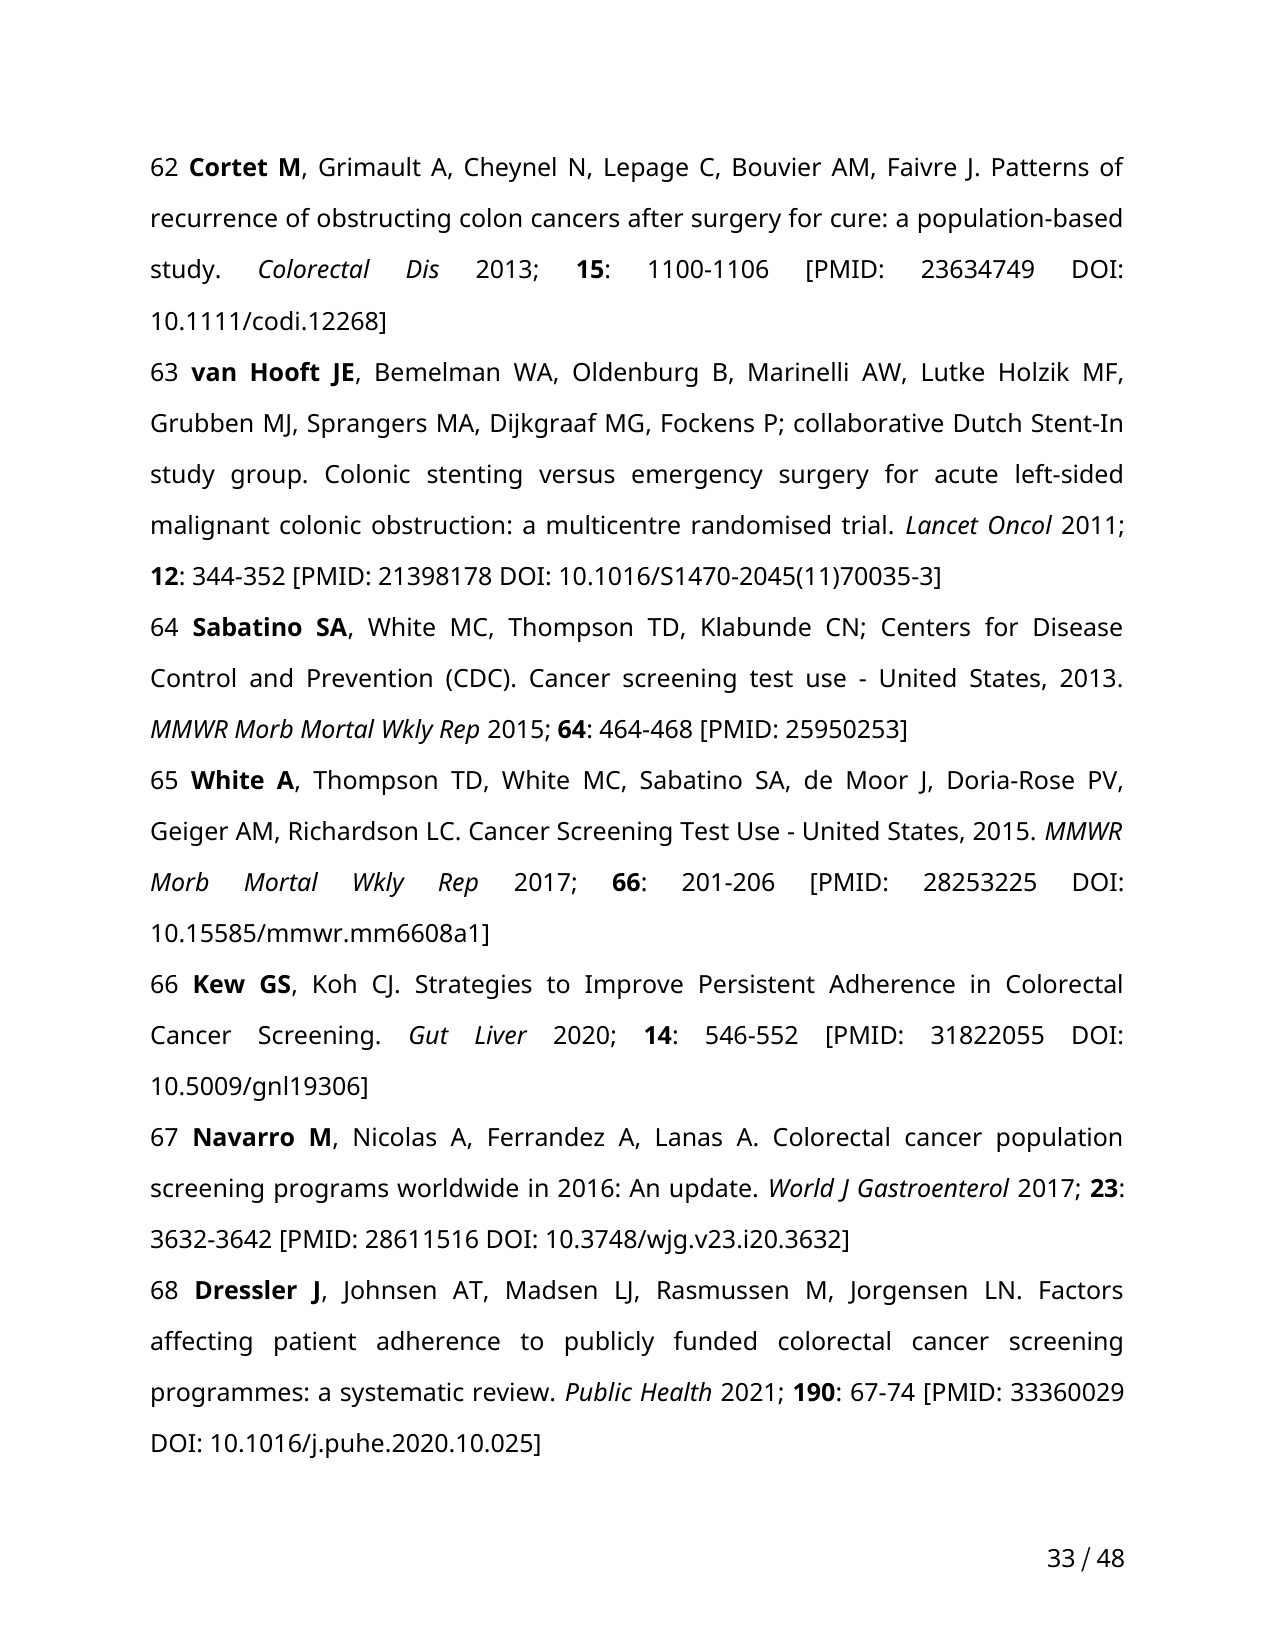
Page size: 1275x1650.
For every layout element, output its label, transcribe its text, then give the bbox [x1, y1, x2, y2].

text 64 Sabatino SA, White MC, Thompson TD, Klabunde CN; Centers for Disease Control and Prevention (CDC). Cancer screening test use - United States, 2013. MMWR Morb Mortal Wkly Rep 2015; 64: 464-468 [PMID: 25950253] [150, 609, 1125, 746]
text 68 Dressler J, Johnsen AT, Madsen LJ, Rasmussen M, Jorgensen LN. Factors affecting patient adherence to publicly funded colorectal cancer screening programmes: a systematic review. Public Health 2021; 190: 67-74 [PMID: 33360029 DOI: 10.1016/j.puhe.2020.10.025] [150, 1273, 1125, 1460]
text 67 Navarro M, Nicolas A, Ferrandez A, Lanas A. Colorectal cancer population screening programs worldwide in 2016: An update. World J Gastroenterol 2017; 23: 3632-3642 [PMID: 28611516 DOI: 10.3748/wjg.v23.i20.3632] [150, 1120, 1125, 1256]
text 66 Kew GS, Koh CJ. Strategies to Improve Persistent Adherence in Colorectal Cancer Screening. Gut Liver 2020; 14: 546-552 [PMID: 31822055 DOI: 10.5009/gnl19306] [150, 967, 1125, 1103]
text 63 van Hooft JE, Bemelman WA, Oldenburg B, Marinelli AW, Lutke Holzik MF, Grubben MJ, Sprangers MA, Dijkgraaf MG, Fockens P; collaborative Dutch Stent-In study group. Colonic stenting versus emergency surgery for acute left-sided malignant colonic obstruction: a multicentre randomised trial. Lancet Oncol 2011; 12: 344-352 [PMID: 21398178 DOI: 10.1016/S1470-2045(11)70035-3] [150, 354, 1125, 592]
text 65 White A, Thompson TD, White MC, Sabatino SA, de Moor J, Doria-Rose PV, Geiger AM, Richardson LC. Cancer Screening Test Use - United States, 2015. MMWR Morb Mortal Wkly Rep 2017; 66: 201-206 [PMID: 28253225 DOI: 10.15585/mmwr.mm6608a1] [150, 762, 1125, 950]
text 62 Cortet M, Grimault A, Cheynel N, Lepage C, Bouvier AM, Faivre J. Patterns of recurrence of obstructing colon cancers after surgery for cure: a population-based study. Colorectal Dis 2013; 15: 1100-1106 [PMID: 23634749 DOI: 10.1111/codi.12268] [150, 150, 1125, 337]
